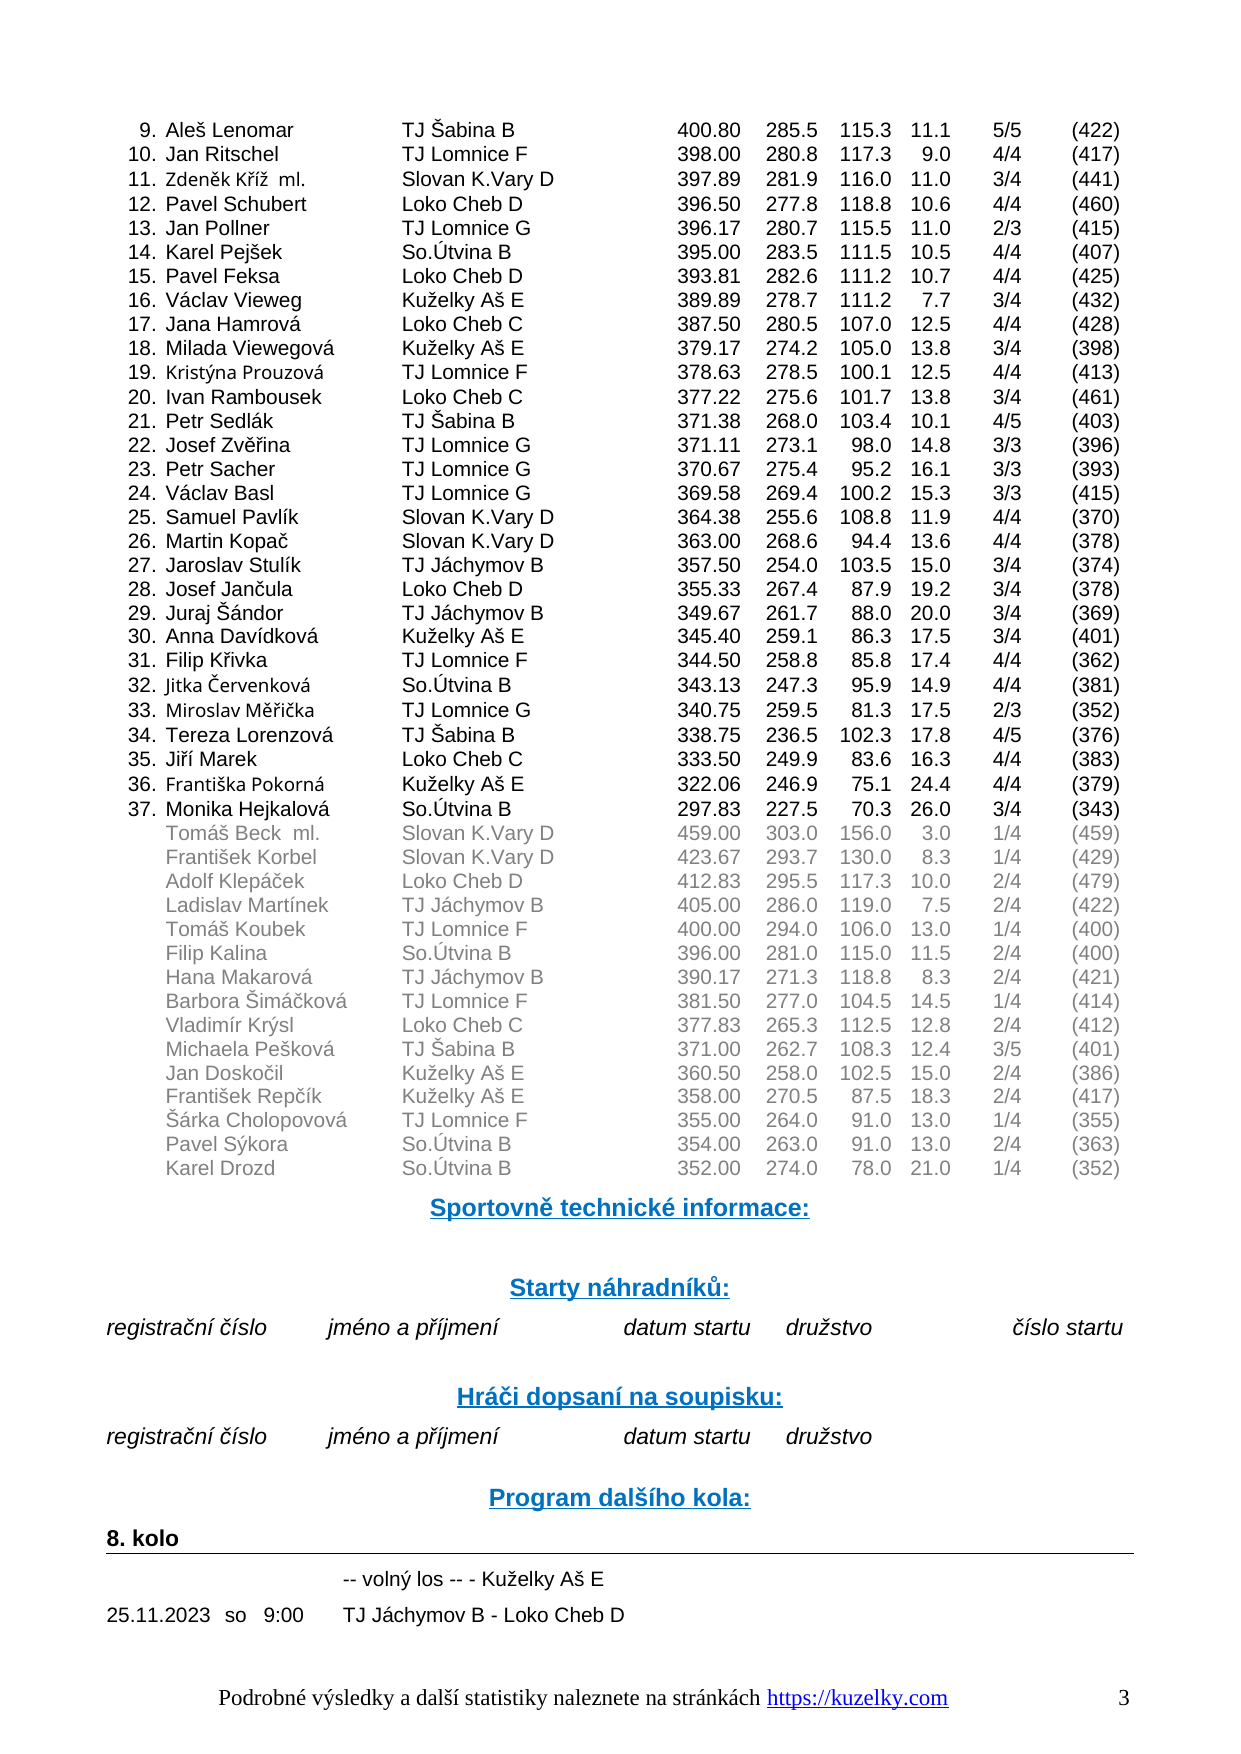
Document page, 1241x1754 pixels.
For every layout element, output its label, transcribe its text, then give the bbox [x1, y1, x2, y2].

text Pavel Sýkora So.Útvina B 354.00 263.0 91.0 13.0 2/4 (363) [106, 1132, 1134, 1156]
text Hana Makarová TJ Jáchymov B 390.17 271.3 118.8 8.3 2/4 (421) [106, 964, 1134, 988]
text Jan Doskočil Kuželky Aš E 360.50 258.0 102.5 15.0 2/4 (386) [106, 1060, 1134, 1084]
text 11. Zdeněk Kříž ml. Slovan K.Vary D 397.89 281.9 116.0 11.0 3/4 (441) [106, 166, 1134, 192]
text 32. Jitka Červenková So.Útvina B 343.13 247.3 95.9 14.9 4/4 (381) [106, 672, 1134, 698]
text 15. Pavel Feksa Loko Cheb D 393.81 282.6 111.2 10.7 4/4 (425) [106, 263, 1134, 287]
text registrační číslo jméno a příjmení datum startu družstvo číslo startu [106, 1314, 1134, 1340]
text Hráči dopsaní na soupisku: [94, 1353, 1145, 1410]
text František Korbel Slovan K.Vary D 423.67 293.7 130.0 8.3 1/4 (429) [106, 845, 1134, 869]
text Sportovně technické informace: [94, 1193, 1145, 1221]
text 10. Jan Ritschel TJ Lomnice F 398.00 280.8 117.3 9.0 4/4 (417) [106, 142, 1134, 166]
text 31. Filip Křivka TJ Lomnice F 344.50 258.8 85.8 17.4 4/4 (362) [106, 648, 1134, 672]
text Karel Drozd So.Útvina B 352.00 274.0 78.0 21.0 1/4 (352) [106, 1156, 1134, 1180]
text 36. Františka Pokorná Kuželky Aš E 322.06 246.9 75.1 24.4 4/4 (379) [106, 771, 1134, 797]
text Šárka Cholopovová TJ Lomnice F 355.00 264.0 91.0 13.0 1/4 (355) [106, 1108, 1134, 1132]
text 9. Aleš Lenomar TJ Šabina B 400.80 285.5 115.3 11.1 5/5 (422) [106, 118, 1134, 142]
text 28. Josef Jančula Loko Cheb D 355.33 267.4 87.9 19.2 3/4 (378) [106, 576, 1134, 600]
text František Repčík Kuželky Aš E 358.00 270.5 87.5 18.3 2/4 (417) [106, 1084, 1134, 1108]
text 19. Kristýna Prouzová TJ Lomnice F 378.63 278.5 100.1 12.5 4/4 (413) [106, 359, 1134, 385]
text 35. Jiří Marek Loko Cheb C 333.50 249.9 83.6 16.3 4/4 (383) [106, 747, 1134, 771]
text Vladimír Krýsl Loko Cheb C 377.83 265.3 112.5 12.8 2/4 (412) [106, 1012, 1134, 1036]
text Starty náhradníků: [94, 1273, 1145, 1301]
text 30. Anna Davídková Kuželky Aš E 345.40 259.1 86.3 17.5 3/4 (401) [106, 624, 1134, 648]
text Michaela Pešková TJ Šabina B 371.00 262.7 108.3 12.4 3/5 (401) [106, 1036, 1134, 1060]
text 25. Samuel Pavlík Slovan K.Vary D 364.38 255.6 108.8 11.9 4/4 (370) [106, 504, 1134, 528]
text 37. Monika Hejkalová So.Útvina B 297.83 227.5 70.3 26.0 3/4 (343) [106, 797, 1134, 821]
text registrační číslo jméno a příjmení datum startu družstvo [106, 1423, 1134, 1449]
text Adolf Klepáček Loko Cheb D 412.83 295.5 117.3 10.0 2/4 (479) [106, 869, 1134, 893]
text 17. Jana Hamrová Loko Cheb C 387.50 280.5 107.0 12.5 4/4 (428) [106, 311, 1134, 335]
text Tomáš Koubek TJ Lomnice F 400.00 294.0 106.0 13.0 1/4 (400) [106, 917, 1134, 941]
text Barbora Šimáčková TJ Lomnice F 381.50 277.0 104.5 14.5 1/4 (414) [106, 988, 1134, 1012]
text 18. Milada Viewegová Kuželky Aš E 379.17 274.2 105.0 13.8 3/4 (398) [106, 335, 1134, 359]
text 22. Josef Zvěřina TJ Lomnice G 371.11 273.1 98.0 14.8 3/3 (396) [106, 433, 1134, 457]
text 29. Juraj Šándor TJ Jáchymov B 349.67 261.7 88.0 20.0 3/4 (369) [106, 600, 1134, 624]
text 34. Tereza Lorenzová TJ Šabina B 338.75 236.5 102.3 17.8 4/5 (376) [106, 723, 1134, 747]
text 33. Miroslav Měřička TJ Lomnice G 340.75 259.5 81.3 17.5 2/3 (352) [106, 698, 1134, 723]
text 27. Jaroslav Stulík TJ Jáchymov B 357.50 254.0 103.5 15.0 3/4 (374) [106, 552, 1134, 576]
text 14. Karel Pejšek So.Útvina B 395.00 283.5 111.5 10.5 4/4 (407) [106, 239, 1134, 263]
text 23. Petr Sacher TJ Lomnice G 370.67 275.4 95.2 16.1 3/3 (393) [106, 457, 1134, 481]
text 25.11.2023 so 9:00 TJ Jáchymov B - Loko Cheb D [106, 1603, 1134, 1627]
text 20. Ivan Rambousek Loko Cheb C 377.22 275.6 101.7 13.8 3/4 (461) [106, 385, 1134, 409]
text 21. Petr Sedlák TJ Šabina B 371.38 268.0 103.4 10.1 4/5 (403) [106, 409, 1134, 433]
text 13. Jan Pollner TJ Lomnice G 396.17 280.7 115.5 11.0 2/3 (415) [106, 216, 1134, 239]
text 26. Martin Kopač Slovan K.Vary D 363.00 268.6 94.4 13.6 4/4 (378) [106, 528, 1134, 552]
text 16. Václav Vieweg Kuželky Aš E 389.89 278.7 111.2 7.7 3/4 (432) [106, 287, 1134, 311]
text -- volný los -- - Kuželky Aš E [106, 1566, 1134, 1590]
text Tomáš Beck ml. Slovan K.Vary D 459.00 303.0 156.0 3.0 1/4 (459) [106, 821, 1134, 845]
text Program dalšího kola: [94, 1483, 1145, 1512]
text 12. Pavel Schubert Loko Cheb D 396.50 277.8 118.8 10.6 4/4 (460) [106, 192, 1134, 216]
text Filip Kalina So.Útvina B 396.00 281.0 115.0 11.5 2/4 (400) [106, 941, 1134, 964]
text Ladislav Martínek TJ Jáchymov B 405.00 286.0 119.0 7.5 2/4 (422) [106, 893, 1134, 917]
text 8. kolo [106, 1524, 1134, 1553]
text 24. Václav Basl TJ Lomnice G 369.58 269.4 100.2 15.3 3/3 (415) [106, 481, 1134, 504]
